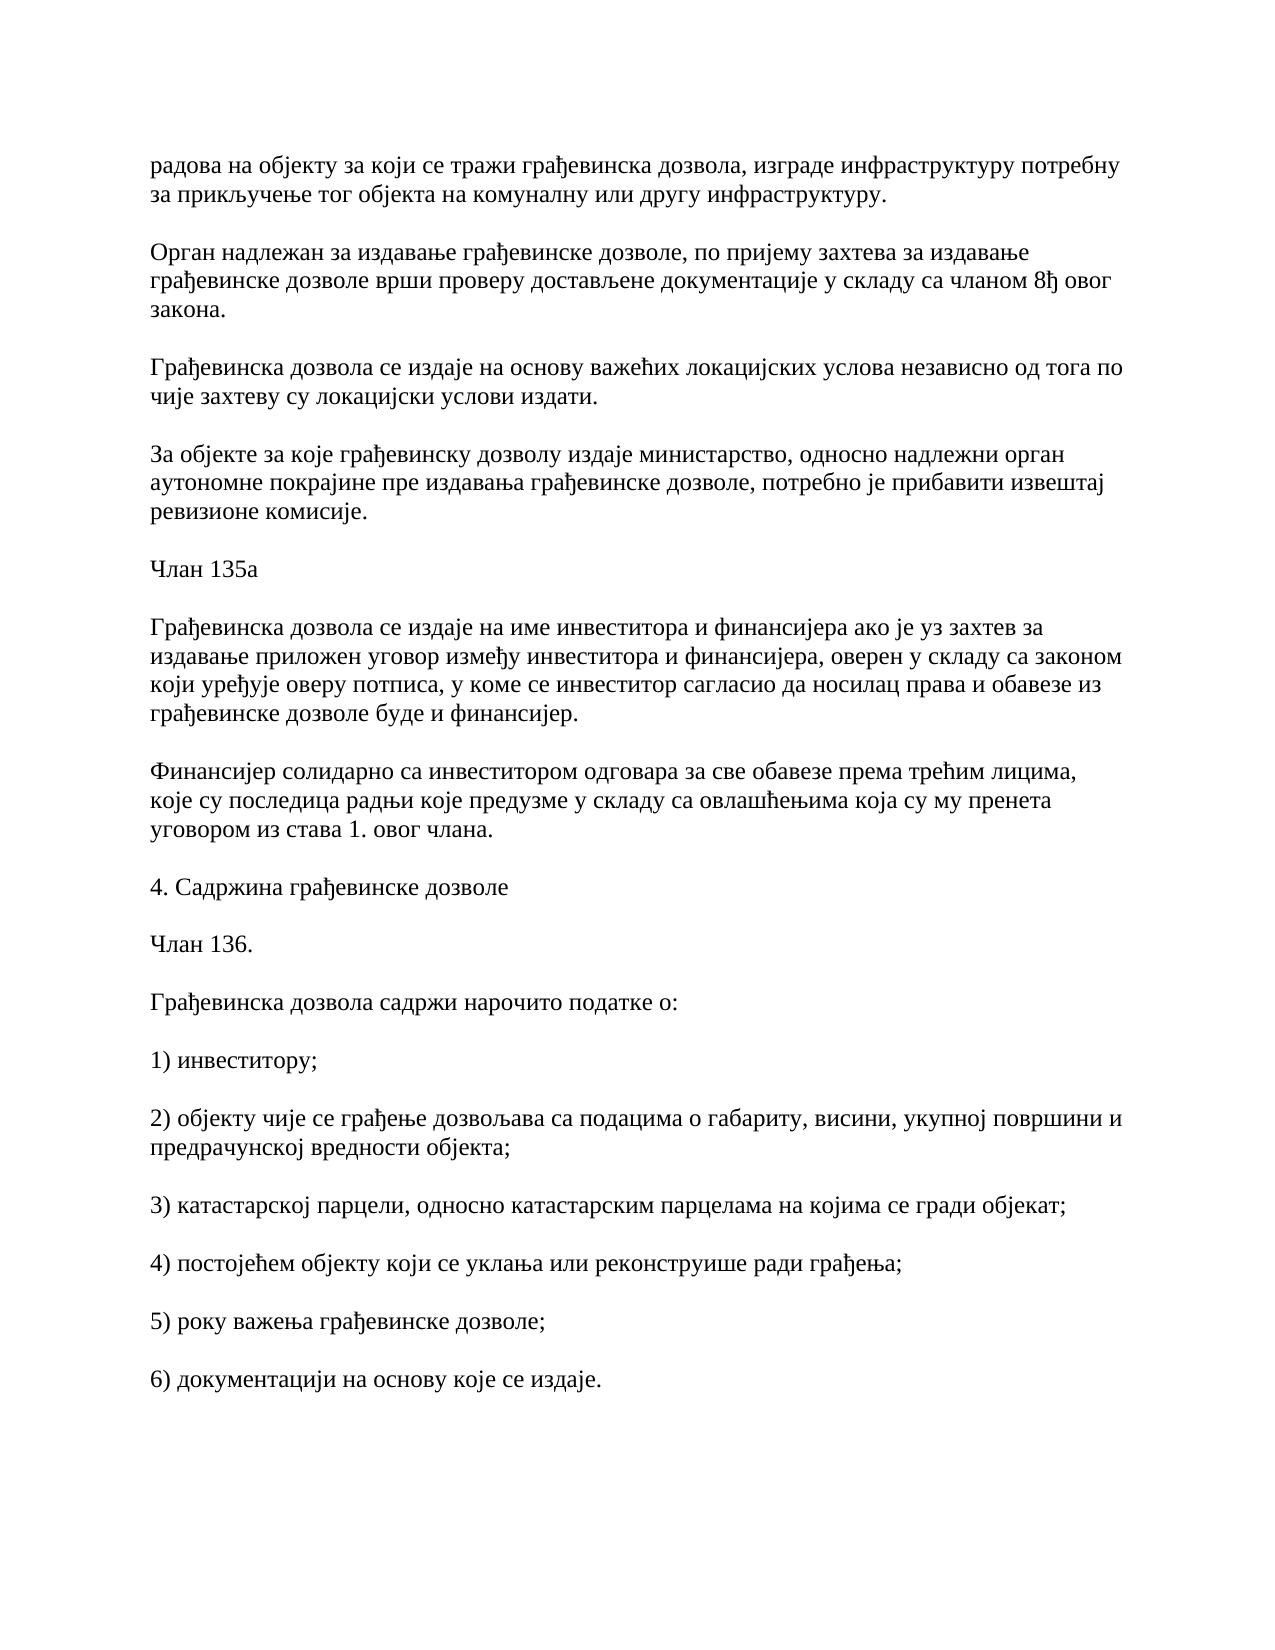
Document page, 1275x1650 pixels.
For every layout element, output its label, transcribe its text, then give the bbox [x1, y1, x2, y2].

text 3) катастарској парцели, односно катастарским парцелама на којима се гради објекат; [150, 1190, 1125, 1219]
text Грађевинска дозвола се издаје на име инвеститора и финансијера ако је уз захтев за издавање приложен уговор између инвеститора и финансијера, оверен у складу са законом који уређује оверу потписа, у коме се инвеститор сагласио да носилац права и обавезе из грађевинске дозволе буде и финансијер. [150, 612, 1125, 727]
text Грађевинска дозвола садржи нарочито податке о: [150, 987, 1125, 1016]
text Члан 136. ﻿ [150, 929, 1125, 958]
text Члан 135а [150, 554, 1125, 583]
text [150, 150, 1125, 207]
text 5) року важења грађевинске дозволе; [150, 1306, 1125, 1334]
text Орган надлежан за издавање грађевинске дозволе, по пријему захтева за издавање грађевинске дозволе врши проверу достављене документације у складу са чланом 8ђ овог закона. [150, 237, 1125, 323]
text 6) документацији на основу које се издаје. [150, 1364, 1125, 1392]
text 2) објекту чије се грађење дозвољава са подацима о габариту, висини, укупној површини и предрачунској вредности објекта; [150, 1103, 1125, 1161]
text Грађевинска дозвола се издаје на основу важећих локацијских услова независно од тога по чије захтеву су локацијски услови издати. [150, 352, 1125, 409]
text За објекте за које грађевинску дозволу издаје министарство, односно надлежни орган аутономне покрајине пре издавања грађевинске дозволе, потребно је прибавити извештај ревизионе комисије. [150, 439, 1125, 525]
text 4) постојећем објекту који се уклања или реконструише ради грађења; [150, 1248, 1125, 1277]
text 4. Садржина грађевинске дозволе [150, 872, 1125, 900]
text 1) инвеститору; [150, 1045, 1125, 1074]
text Финансијер солидарно са инвеститором одговара за све обавезе према трећим лицима, које су последица радњи које предузме у складу са овлашћењима која су му пренета уговором из става 1. oвог члана. [150, 756, 1125, 842]
